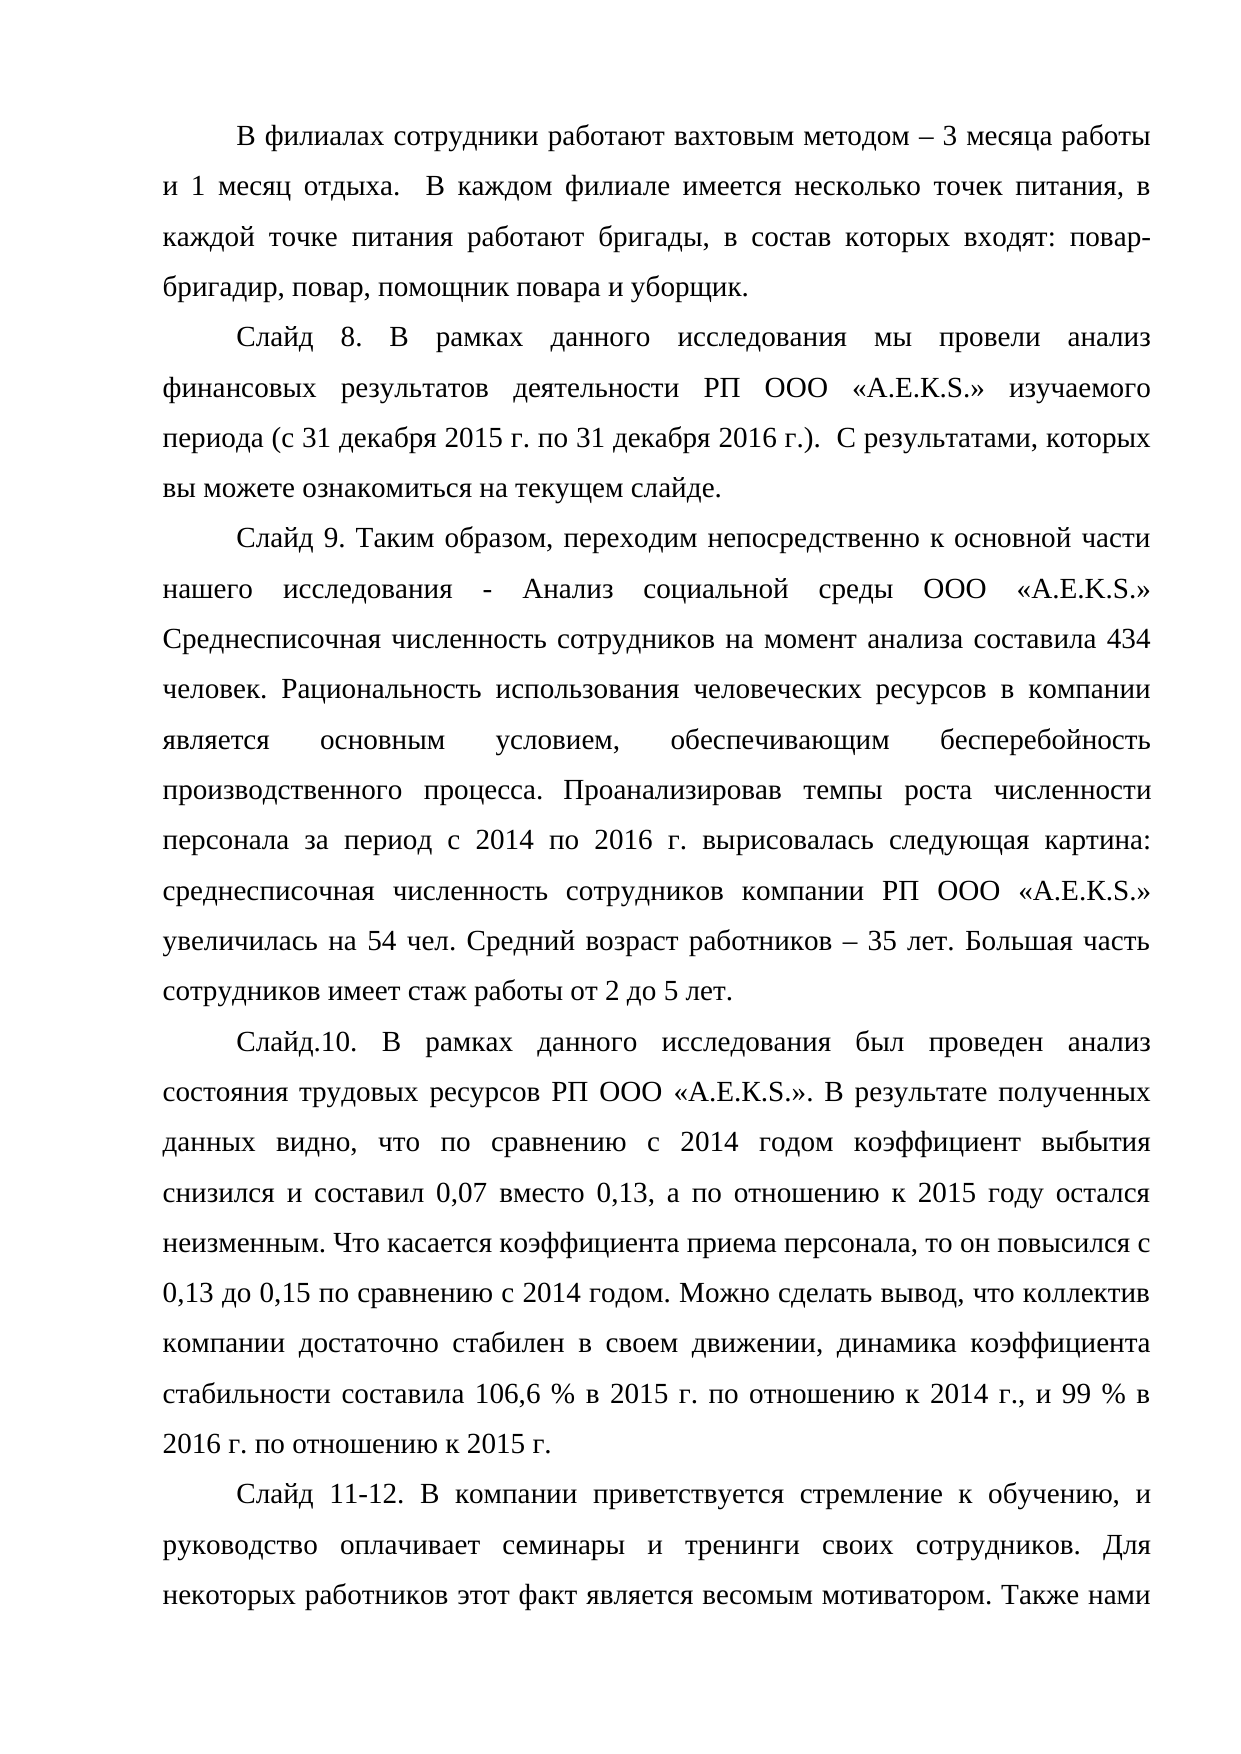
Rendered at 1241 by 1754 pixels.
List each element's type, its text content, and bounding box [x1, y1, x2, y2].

text В филиалах сотрудники работают вахтовым методом – 3 месяца работы и 1 месяц отдыха. В каждом филиале имеется несколько точек питания, в каждой точке питания работают бригады, в состав которых входят: повар-бригадир, повар, помощник повара и уборщик. [162, 118, 1152, 303]
text Слайд 8. В рамках данного исследования мы провели анализ финансовых результатов деятельности РП ООО «А.Е.К.S.» изучаемого периода (с 31 декабря 2015 г. по 31 декабря 2016 г.). С результатами, которых вы можете ознакомиться на текущем слайде. [162, 319, 1152, 504]
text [162, 1477, 1152, 1611]
text Слайд 9. Таким образом, переходим непосредственно к основной части нашего исследования - Анализ социальной среды ООО «A.E.K.S.» Среднесписочная численность сотрудников на момент анализа составила 434 человек. Рациональность использования человеческих ресурсов в компании является основным условием, обеспечивающим бесперебойность производственного процесса. Проанализировав темпы роста численности персонала за период с 2014 по 2016 г. вырисовалась следующая картина: среднесписочная численность сотрудников компании РП ООО «А.Е.К.S.» увеличилась на 54 чел. Средний возраст работников – 35 лет. Большая часть сотрудников имеет стаж работы от 2 до 5 лет. [162, 521, 1152, 1007]
text Слайд.10. В рамках данного исследования был проведен анализ состояния трудовых ресурсов РП ООО «А.Е.К.S.». В результате полученных данных видно, что по сравнению с 2014 годом коэффициент выбытия снизился и составил 0,07 вместо 0,13, а по отношению к 2015 году остался неизменным. Что касается коэффициента приема персонала, то он повысился с 0,13 до 0,15 по сравнению с 2014 годом. Можно сделать вывод, что коллектив компании достаточно стабилен в своем движении, динамика коэффициента стабильности составила 106,6 % в 2015 г. по отношению к 2014 г., и 99 % в 2016 г. по отношению к 2015 г. [162, 1024, 1152, 1460]
